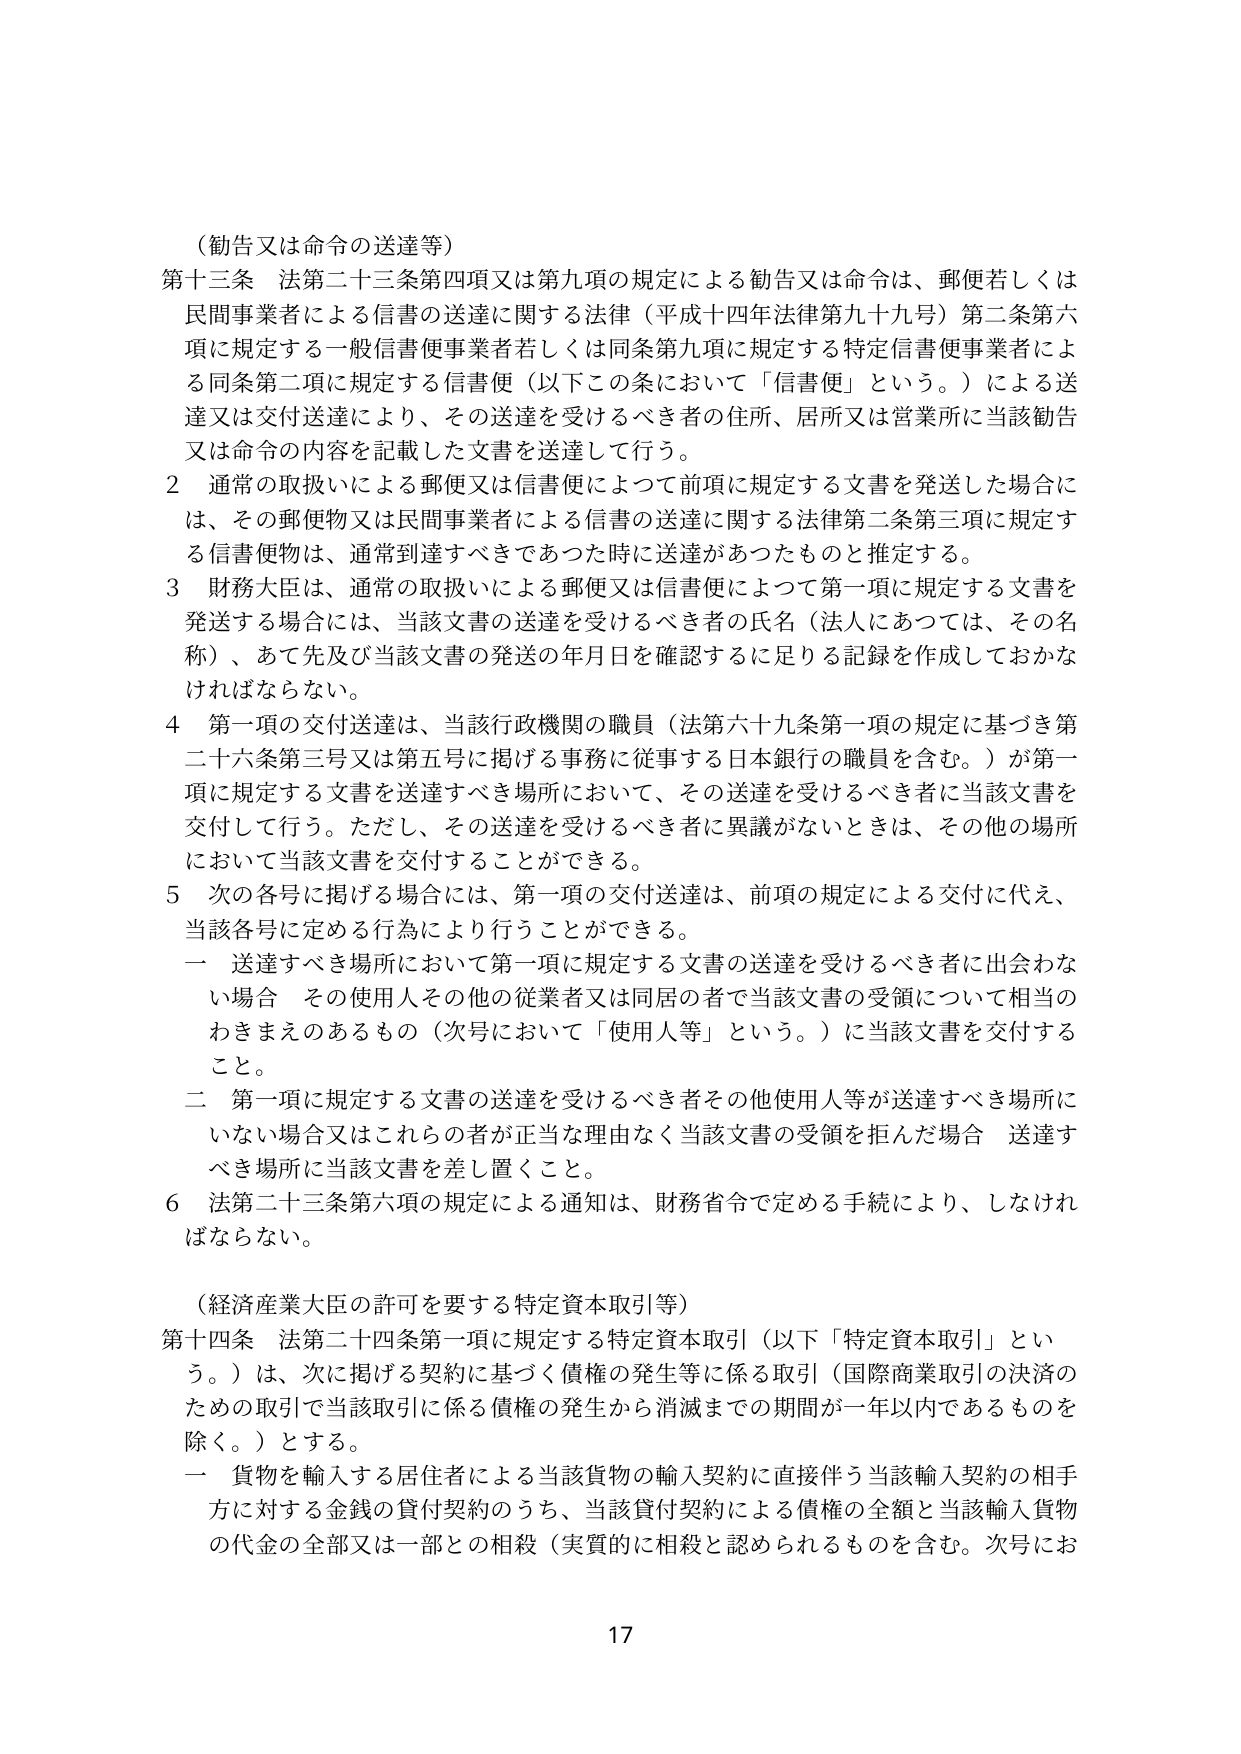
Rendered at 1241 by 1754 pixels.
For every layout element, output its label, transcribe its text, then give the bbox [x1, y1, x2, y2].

text 第十四条 法第二十四条第一項に規定する特定資本取引（以下「特定資本取引」という。）は、次に掲げる契約に基づく債権の発生等に係る取引（国際商業取引の決済のための取引で当該取引に係る債権の発生から消滅までの期間が一年以内であるものを除く。）とする。 [161, 1321, 1079, 1458]
text ２ 通常の取扱いによる郵便又は信書便によつて前項に規定する文書を発送した場合には、その郵便物又は民間事業者による信書の送達に関する法律第二条第三項に規定する信書便物は、通常到達すべきであつた時に送達があつたものと推定する。 [161, 467, 1079, 569]
text 第十三条 法第二十三条第四項又は第九項の規定による勧告又は命令は、郵便若しくは民間事業者による信書の送達に関する法律（平成十四年法律第九十九号）第二条第六項に規定する一般信書便事業者若しくは同条第九項に規定する特定信書便事業者による同条第二項に規定する信書便（以下この条において「信書便」という。）による送達又は交付送達により、その送達を受けるべき者の住所、居所又は営業所に当該勧告又は命令の内容を記載した文書を送達して行う。 [161, 262, 1079, 467]
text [184, 1458, 1079, 1560]
text （経済産業大臣の許可を要する特定資本取引等） [184, 1287, 1079, 1321]
text ６ 法第二十三条第六項の規定による通知は、財務省令で定める手続により、しなければならない。 [161, 1184, 1079, 1253]
text ５ 次の各号に掲げる場合には、第一項の交付送達は、前項の規定による交付に代え、当該各号に定める行為により行うことができる。 [161, 877, 1079, 945]
text ４ 第一項の交付送達は、当該行政機関の職員（法第六十九条第一項の規定に基づき第二十六条第三号又は第五号に掲げる事務に従事する日本銀行の職員を含む。）が第一項に規定する文書を送達すべき場所において、その送達を受けるべき者に当該文書を交付して行う。ただし、その送達を受けるべき者に異議がないときは、その他の場所において当該文書を交付することができる。 [161, 706, 1079, 877]
text ３ 財務大臣は、通常の取扱いによる郵便又は信書便によつて第一項に規定する文書を発送する場合には、当該文書の送達を受けるべき者の氏名（法人にあつては、その名称）、あて先及び当該文書の発送の年月日を確認するに足りる記録を作成しておかなければならない。 [161, 569, 1079, 706]
text 二 第一項に規定する文書の送達を受けるべき者その他使用人等が送達すべき場所にいない場合又はこれらの者が正当な理由なく当該文書の受領を拒んだ場合 送達すべき場所に当該文書を差し置くこと。 [184, 1082, 1079, 1184]
text （勧告又は命令の送達等） [184, 228, 1079, 262]
text 一 送達すべき場所において第一項に規定する文書の送達を受けるべき者に出会わない場合 その使用人その他の従業者又は同居の者で当該文書の受領について相当のわきまえのあるもの（次号において「使用人等」という。）に当該文書を交付すること。 [184, 945, 1079, 1082]
